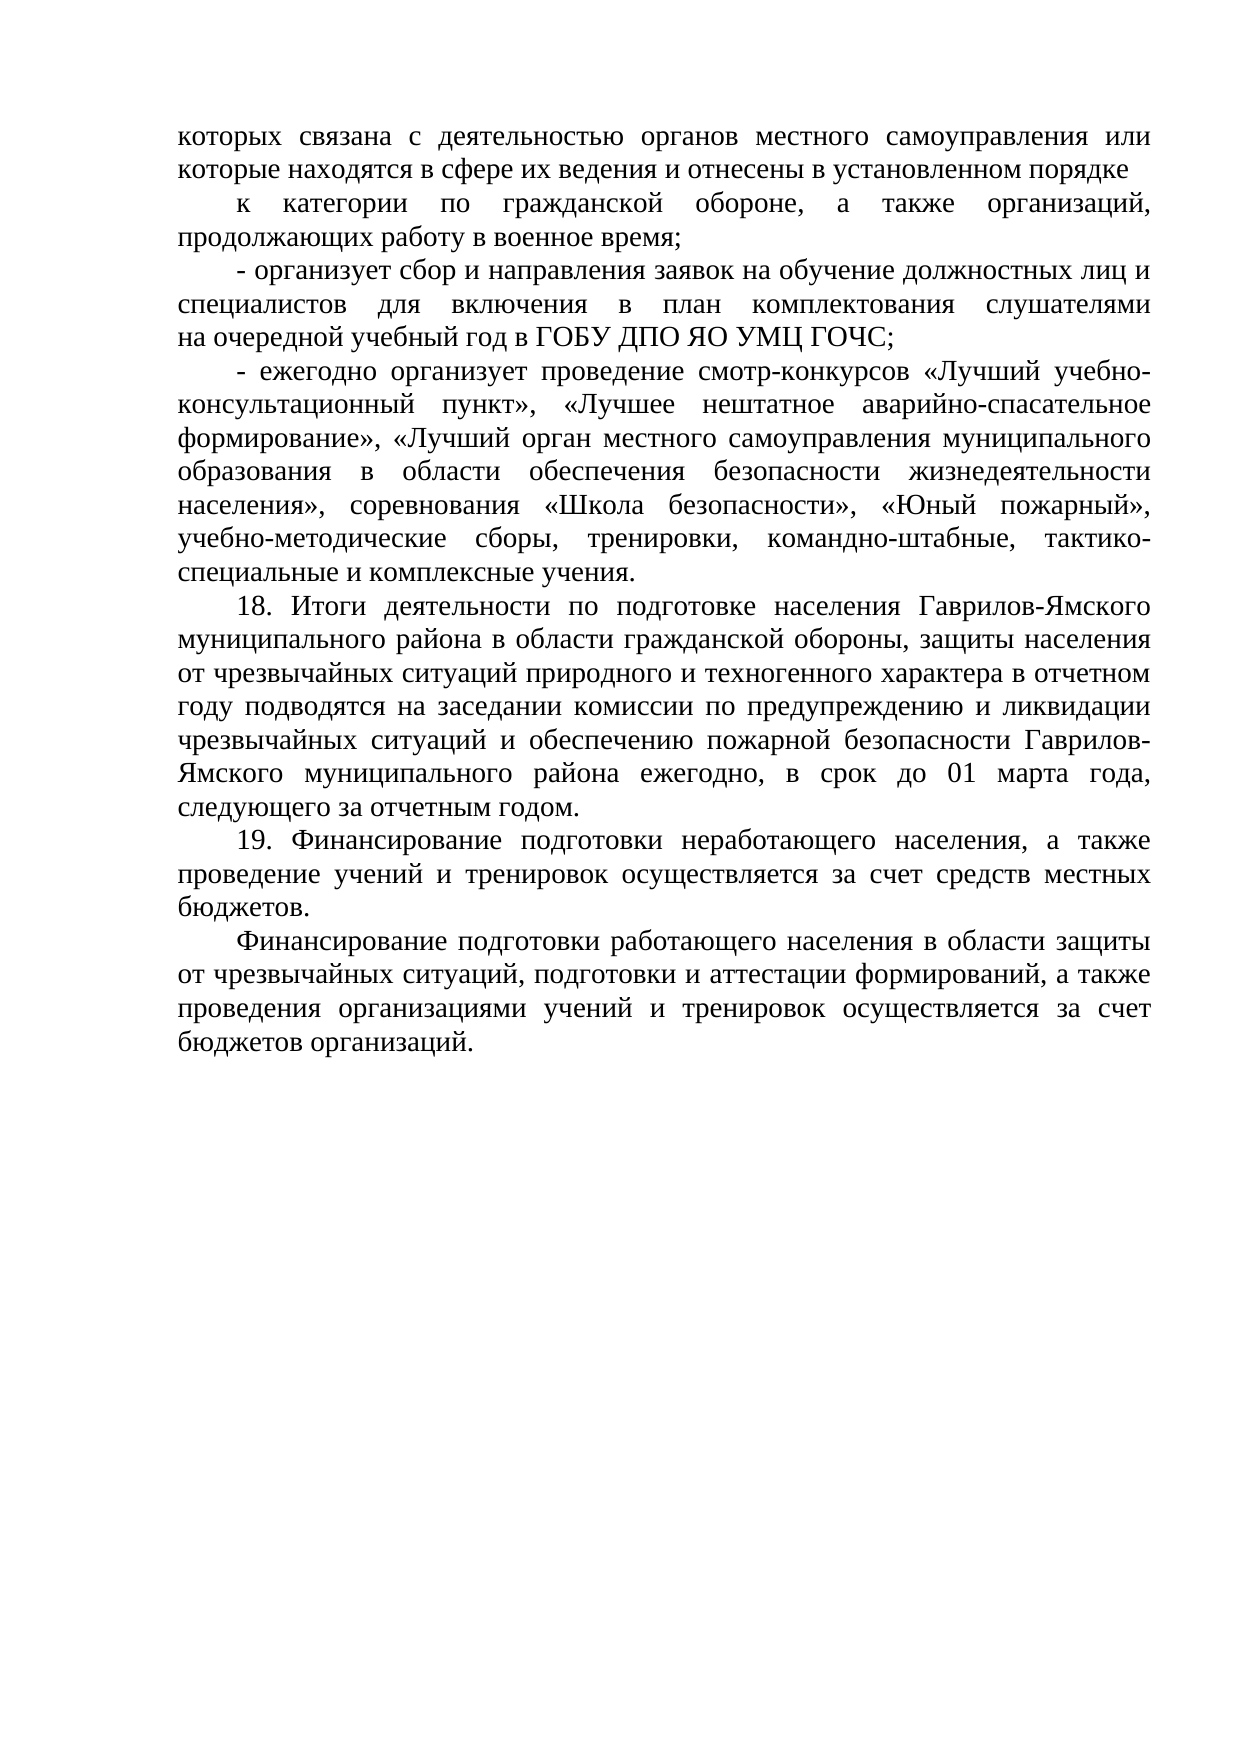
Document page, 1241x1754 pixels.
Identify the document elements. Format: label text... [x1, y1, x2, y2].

text - организует сбор и направления заявок на обучение должностных лиц и специалистов для включения в план комплектования слушателями на очередной учебный год в ГОБУ ДПО ЯО УМЦ ГОЧС; [177, 252, 1152, 353]
text Финансирование подготовки работающего населения в области защиты от чрезвычайных ситуаций, подготовки и аттестации формирований, а также проведения организациями учений и тренировок осуществляется за счет бюджетов организаций. [177, 923, 1152, 1057]
text - ежегодно организует проведение смотр-конкурсов «Лучший учебно-консультационный пункт», «Лучшее нештатное аварийно-спасательное формирование», «Лучший орган местного самоуправления муниципального образования в области обеспечения безопасности жизнедеятельности населения», соревнования «Школа безопасности», «Юный пожарный», учебно-методические сборы, тренировки, командно-штабные, тактико-специальные и комплексные учения. [177, 353, 1152, 588]
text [177, 118, 1152, 185]
text 19. Финансирование подготовки неработающего населения, а также проведение учений и тренировок осуществляется за счет средств местных бюджетов. [177, 822, 1152, 923]
text 18. Итоги деятельности по подготовке населения Гаврилов-Ямского муниципального района в области гражданской обороны, защиты населения от чрезвычайных ситуаций природного и техногенного характера в отчетном году подводятся на заседании комиссии по предупреждению и ликвидации чрезвычайных ситуаций и обеспечению пожарной безопасности Гаврилов-Ямского муниципального района ежегодно, в срок до 01 марта года, следующего за отчетным годом. [177, 588, 1152, 822]
text к категории по гражданской обороне, а также организаций, продолжающих работу в военное время; [177, 185, 1152, 252]
